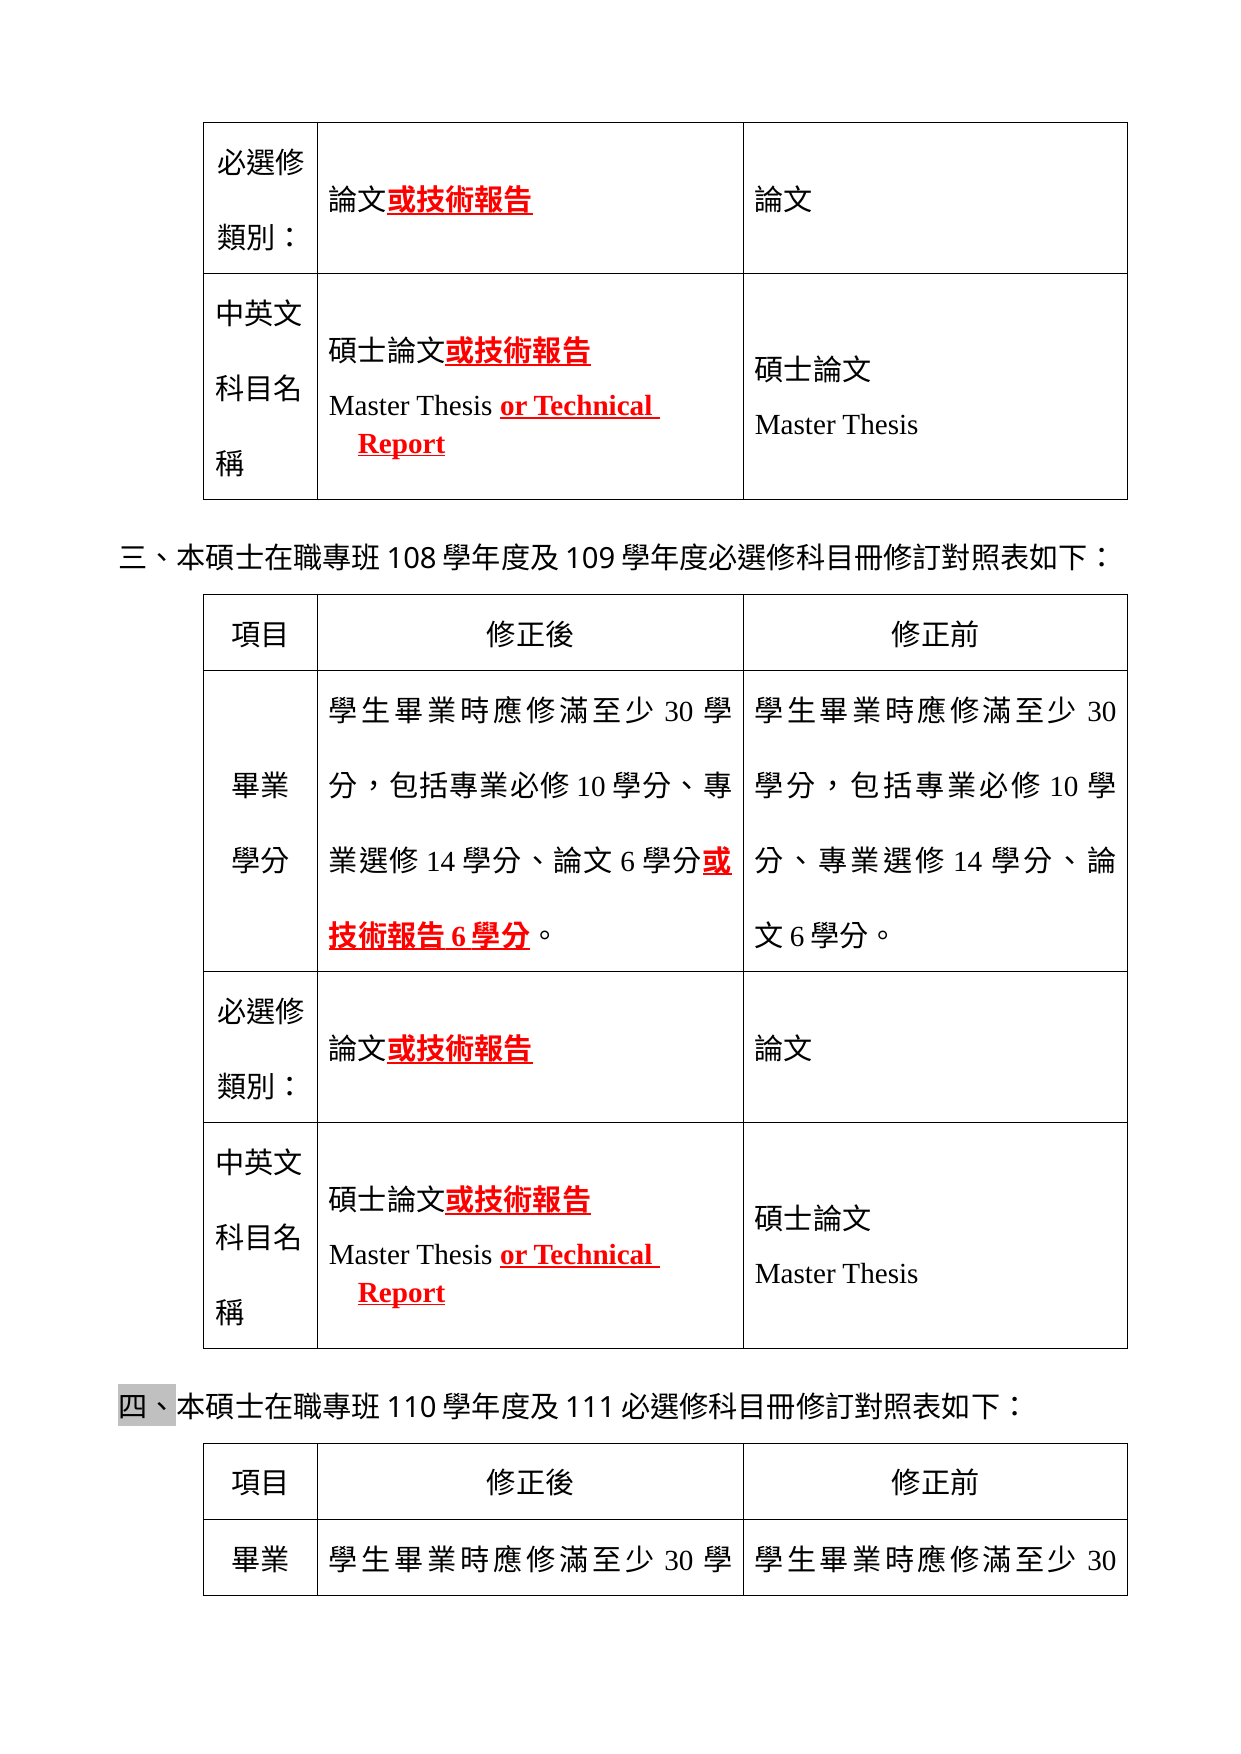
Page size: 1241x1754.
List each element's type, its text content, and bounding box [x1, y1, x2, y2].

table_cell 碩士論文或技術報告 Master Thesis or Technical Report [318, 274, 743, 499]
table_cell 碩士論文 Master Thesis [744, 274, 1127, 499]
table_header 修正前 [744, 595, 1127, 670]
table_cell 中英文科目名稱 [204, 1123, 317, 1348]
text 三、本碩士在職專班108學年度及109學年度必選修科目冊修訂對照表如下： [118, 519, 1122, 594]
text 四、本碩士在職專班110學年度及111必選修科目冊修訂對照表如下： [118, 1368, 1122, 1443]
table_cell 碩士論文 Master Thesis [744, 1123, 1127, 1348]
table_cell 學生畢業時應修滿至少30學分，包括專業必修10學分、專業選修14學分、論文6學分。 [744, 671, 1127, 971]
table_cell 畢業 學分 [204, 1520, 317, 1595]
table_cell 論文或技術報告 [318, 972, 743, 1122]
table_header 項目 [204, 1444, 317, 1519]
table_header 修正前 [744, 1444, 1127, 1519]
table_cell 必選修類別： [204, 123, 317, 273]
table_cell 論文 [744, 123, 1127, 273]
table_cell 中英文科目名稱 [204, 274, 317, 499]
table_header 修正後 [318, 1444, 743, 1519]
table_cell 論文或技術報告 [318, 123, 743, 273]
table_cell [318, 1123, 743, 1348]
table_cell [318, 1520, 743, 1595]
table_header 項目 [204, 595, 317, 670]
table_cell 畢業 學分 [204, 671, 317, 971]
table_cell 必選修類別： [204, 972, 317, 1122]
table_cell 學生畢業時應修滿至少30學分，包括專業必修10學分、專業選修14學分、論文6學分或技術報告6學分。 [318, 671, 743, 971]
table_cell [744, 1520, 1127, 1595]
table_cell 論文 [744, 972, 1127, 1122]
table_header 修正後 [318, 595, 743, 670]
